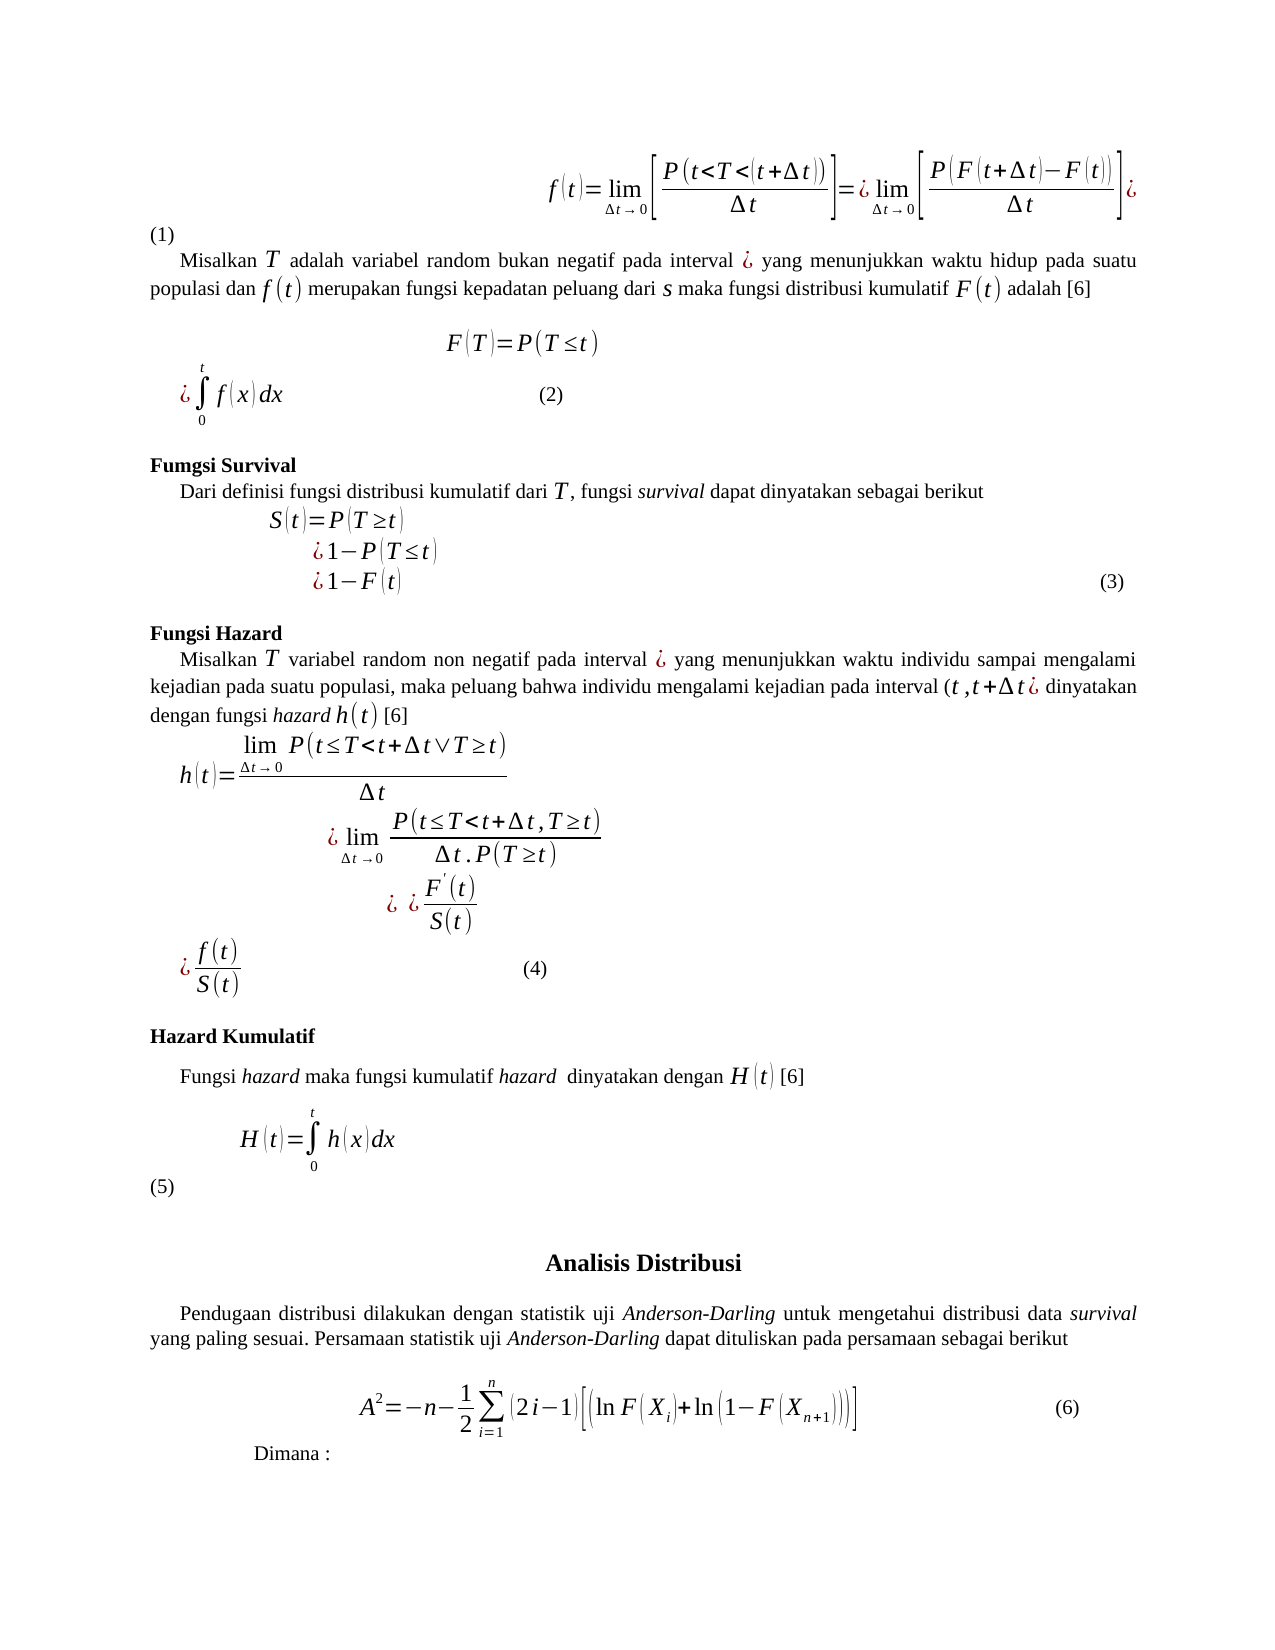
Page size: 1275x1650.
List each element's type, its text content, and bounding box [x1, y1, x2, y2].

text (5) [150, 1104, 1137, 1198]
text (2) [150, 358, 1137, 429]
text Pendugaan distribusi dilakukan dengan statistik uji Anderson-Darling untuk mengetahui distribusi data survival yang paling sesuai. Persamaan statistik uji Anderson-Darling dapat dituliskan pada persamaan sebagai berikut [150, 1301, 1137, 1349]
text (4) [150, 936, 1137, 1000]
text Fumgsi Survival [150, 453, 1137, 477]
text (1) [150, 150, 1137, 246]
text Dimana : [150, 1441, 1137, 1465]
text Fungsi hazard maka fungsi kumulatif hazard dinyatakan dengan [6] [150, 1061, 1137, 1091]
text Fungsi Hazard [150, 621, 1137, 645]
text Dari definisi fungsi distribusi kumulatif dari , fungsi survival dapat dinyatakan sebagai berikut [150, 477, 1137, 505]
text Misalkan variabel random non negatif pada interval yang menunjukkan waktu individu sampai mengalami kejadian pada suatu populasi, maka peluang bahwa individu mengalami kejadian pada interval ( dinyatakan dengan fungsi hazard [6] [150, 645, 1137, 730]
text (6) [150, 1373, 1137, 1441]
text (3) [150, 566, 1137, 597]
text Hazard Kumulatif [150, 1024, 1137, 1048]
text Misalkan adalah variabel random bukan negatif pada interval yang menunjukkan waktu hidup pada suatu populasi dan merupakan fungsi kepadatan peluang dari maka fungsi distribusi kumulatif adalah [6] [150, 246, 1137, 303]
subtitle Analisis Distribusi [150, 1248, 1137, 1276]
